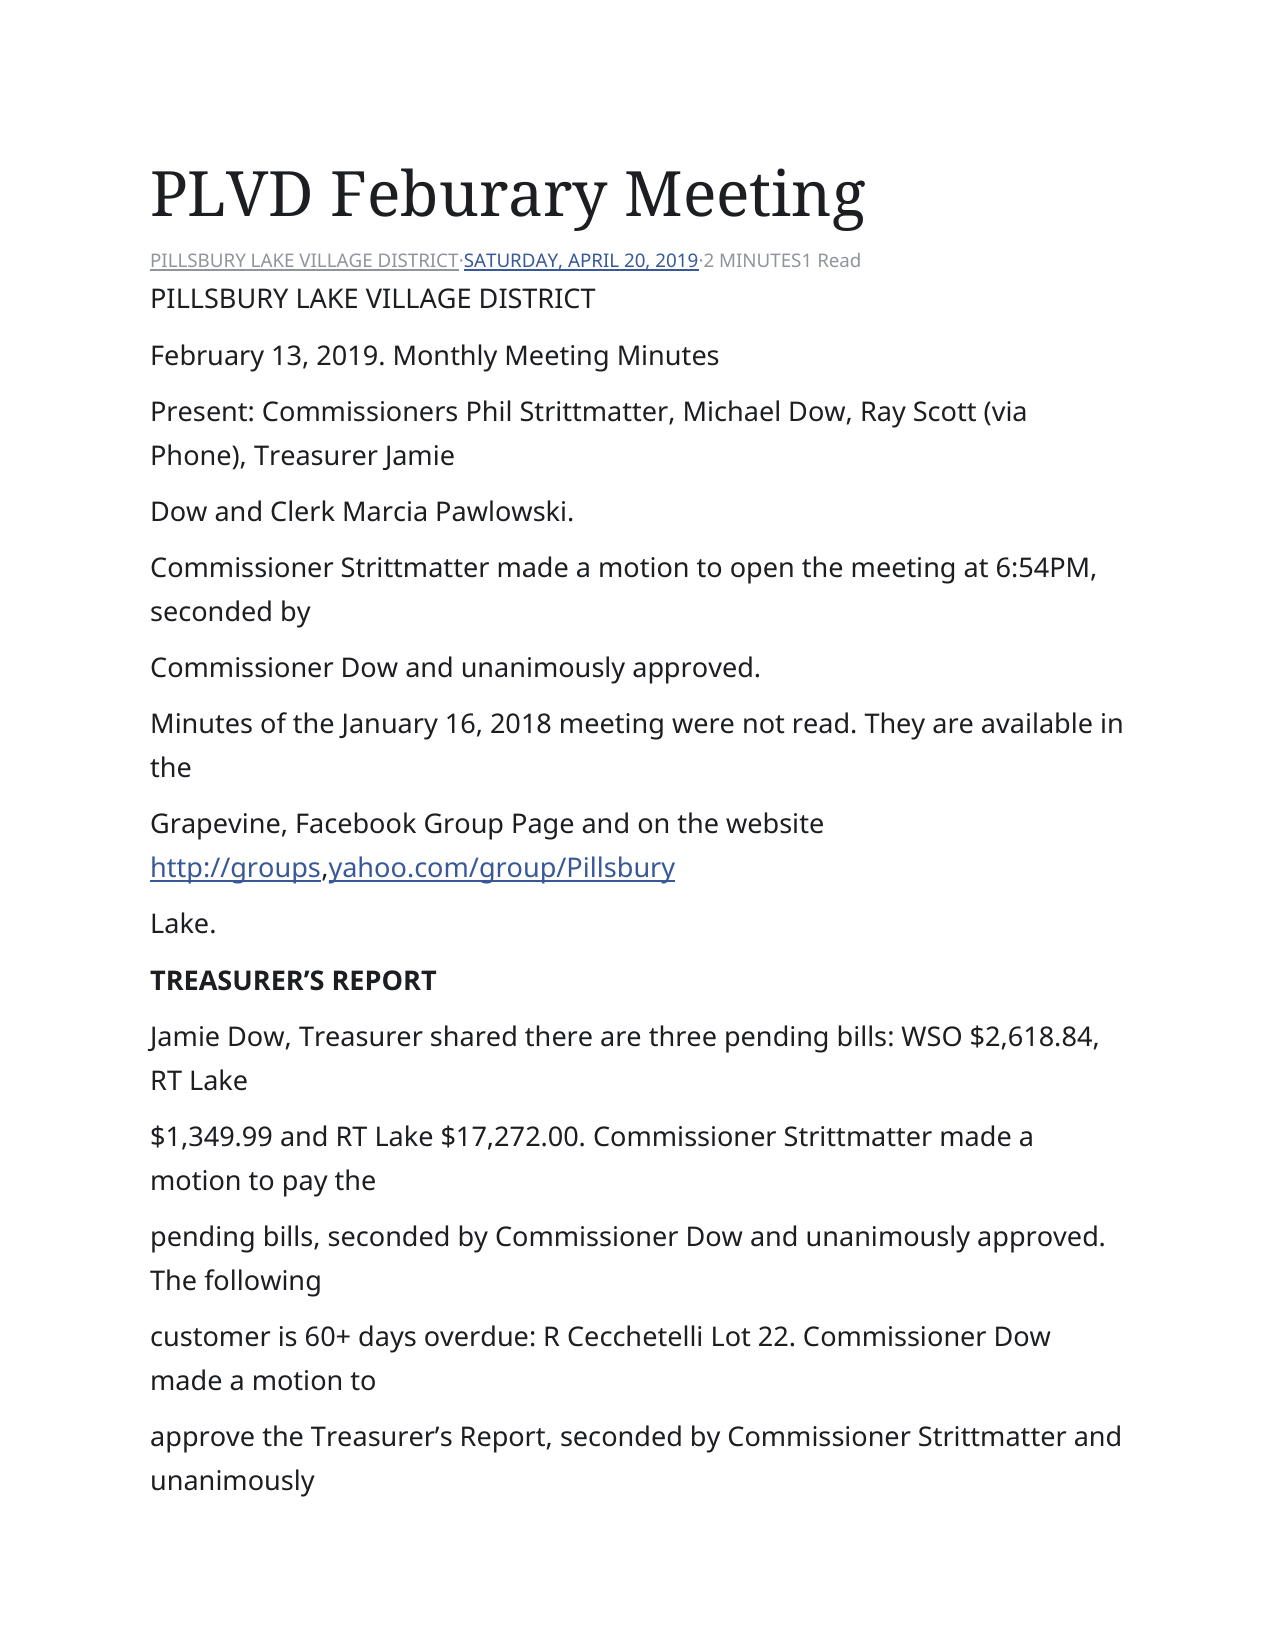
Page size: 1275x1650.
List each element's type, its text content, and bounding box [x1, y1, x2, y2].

text pending bills, seconded by Commissioner Dow and unanimously approved. The following [150, 1211, 1125, 1298]
text Grapevine, Facebook Group Page and on the website http://groups,yahoo.com/group/Pillsbury [150, 798, 1125, 886]
text PILLSBURY LAKE VILLAGE DISTRICT [150, 273, 1125, 317]
text February 13, 2019. Monthly Meeting Minutes [150, 329, 1125, 373]
text Dow and Clerk Marcia Pawlowski. [150, 486, 1125, 529]
text PLVD Feburary Meeting [150, 150, 1125, 235]
text Lake. [150, 898, 1125, 942]
text $1,349.99 and RT Lake $17,272.00. Commissioner Strittmatter made a motion to pay the [150, 1111, 1125, 1198]
text approve the Treasurer’s Report, seconded by Commissioner Strittmatter and unanimously [150, 1411, 1125, 1498]
text Commissioner Strittmatter made a motion to open the meeting at 6:54PM, seconded by [150, 542, 1125, 629]
text Commissioner Dow and unanimously approved. [150, 642, 1125, 686]
text TREASURER’S REPORT [150, 954, 1125, 998]
text Present: Commissioners Phil Strittmatter, Michael Dow, Ray Scott (via Phone), Treasurer Jamie [150, 386, 1125, 473]
text PILLSBURY LAKE VILLAGE DISTRICT·SATURDAY, APRIL 20, 2019·2 MINUTES1 Read [150, 248, 1125, 273]
text Minutes of the January 16, 2018 meeting were not read. They are available in the [150, 698, 1125, 786]
text customer is 60+ days overdue: R Cecchetelli Lot 22. Commissioner Dow made a motion to [150, 1311, 1125, 1398]
text Jamie Dow, Treasurer shared there are three pending bills: WSO $2,618.84, RT Lake [150, 1011, 1125, 1098]
